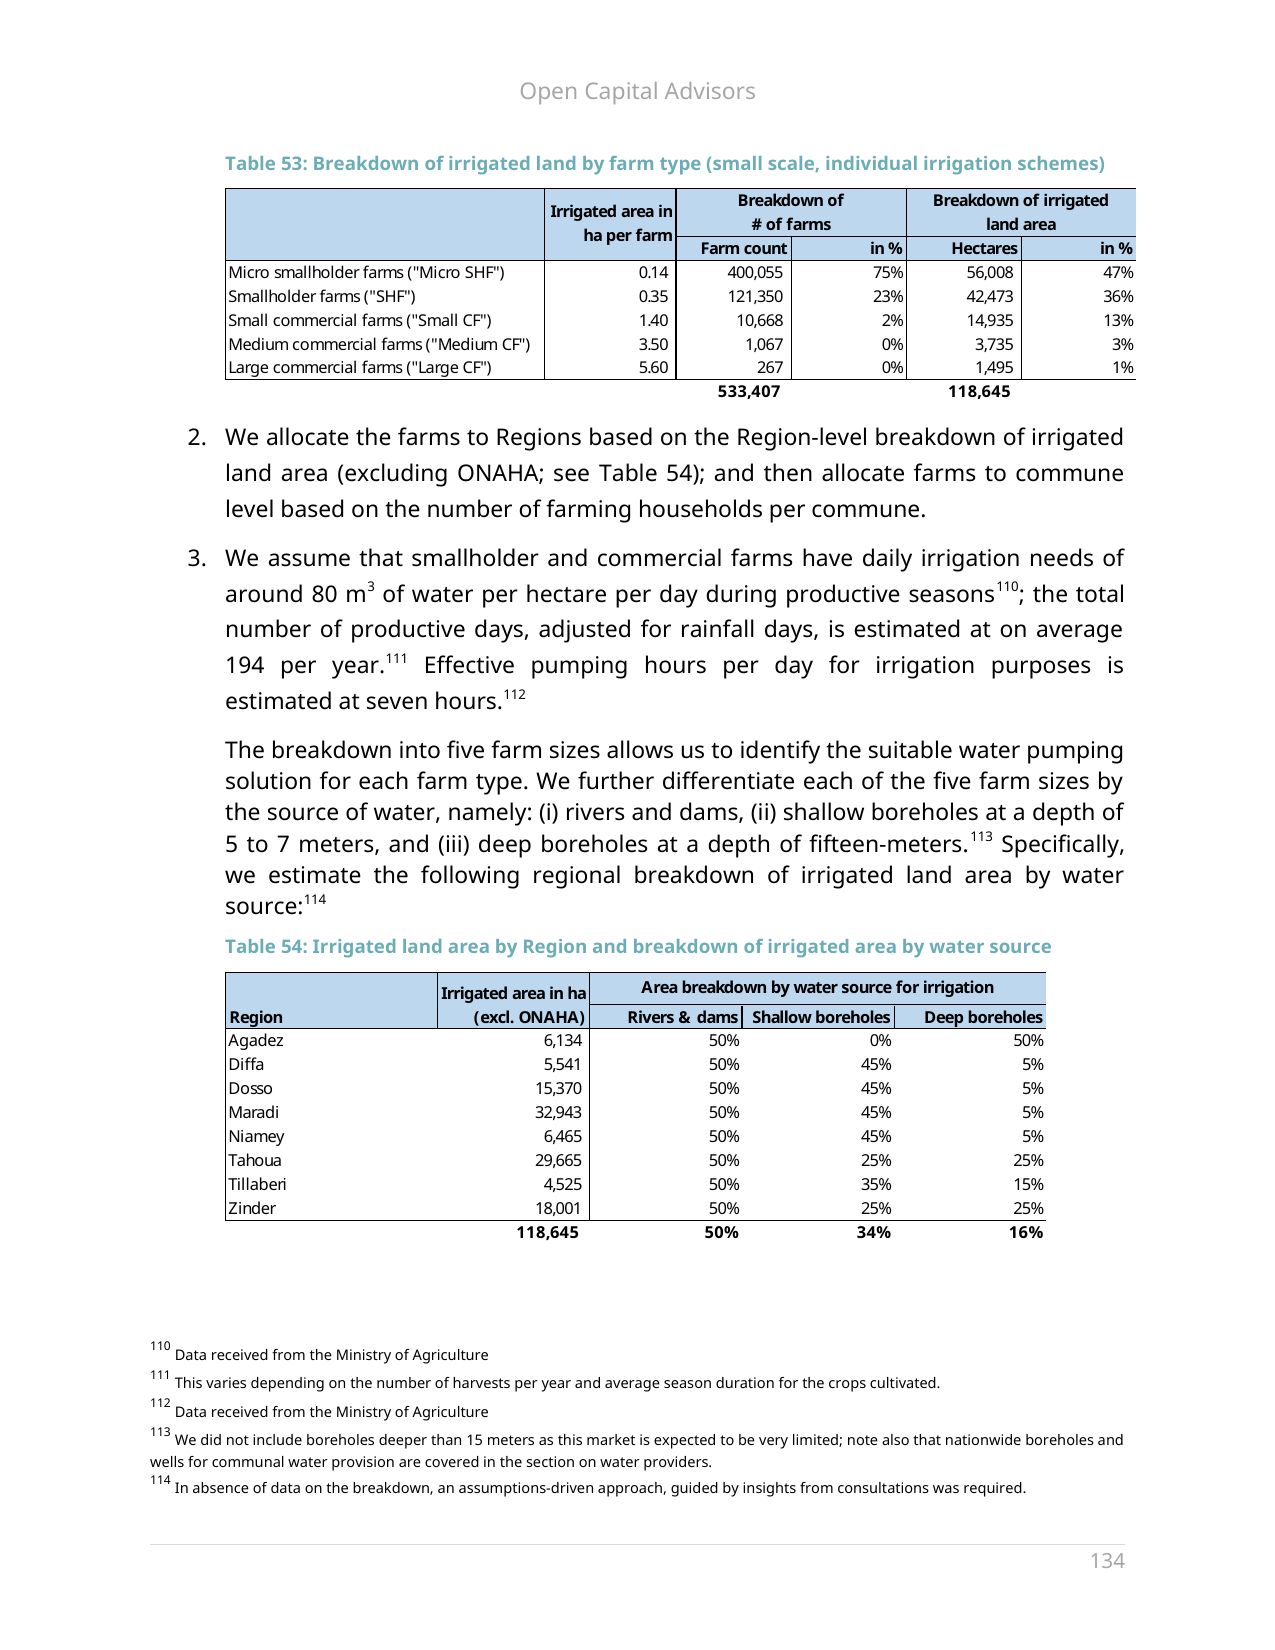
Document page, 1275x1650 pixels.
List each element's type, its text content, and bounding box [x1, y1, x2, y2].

text The breakdown into five farm sizes allows us to identify the suitable water pumping solution for each farm type. We further differentiate each of the five farm sizes by the source of water, namely: (i) rivers and dams, (ii) shallow boreholes at a depth of 5 to 7 meters, and (iii) deep boreholes at a depth of fifteen-meters. Specifically, we estimate the following regional breakdown of irrigated land area by water source: [225, 734, 1125, 921]
list We assume that smallholder and commercial farms have daily irrigation needs of around 80 m3 of water per hectare per day during productive seasons; the total number of productive days, adjusted for rainfall days, is estimated at on average 194 per year. Effective pumping hours per day for irrigation purposes is estimated at seven hours. [187, 542, 1125, 717]
list We allocate the farms to Regions based on the Region-level breakdown of irrigated land area (excluding ONAHA; see Table 54); and then allocate farms to commune level based on the number of farming households per commune. [187, 421, 1125, 524]
